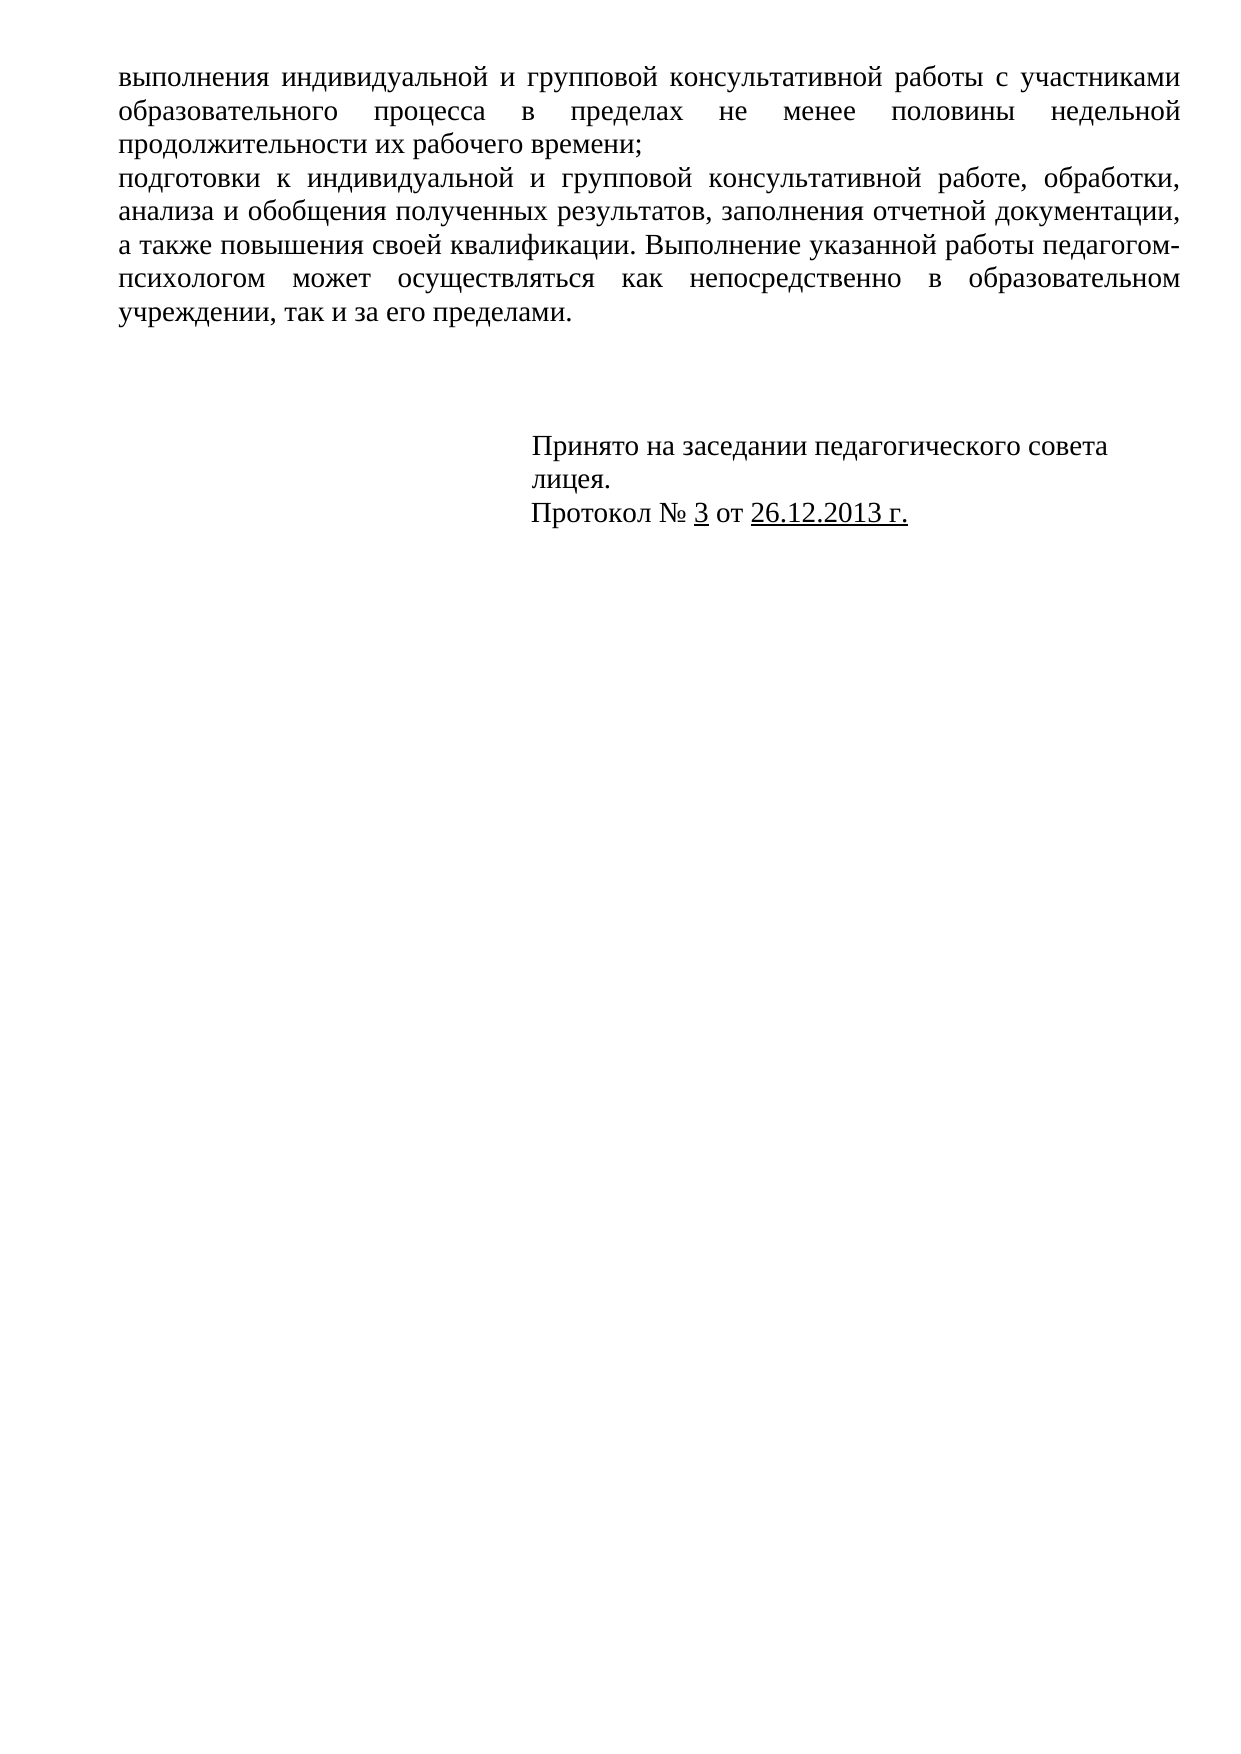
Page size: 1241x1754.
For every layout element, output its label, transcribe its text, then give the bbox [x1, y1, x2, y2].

text подготовки к индивидуальной и групповой консультативной работе, обработки, анализа и обобщения полученных результатов, заполнения отчетной документации, а также повышения своей квалификации. Выполнение указанной работы педагогом-психологом может осуществляться как непосредственно в образовательном учреждении, так и за его пределами. [118, 160, 1181, 327]
text Принято на заседании педагогического совета лицея. [532, 428, 1181, 495]
text Протокол № 3 от 26.12.2013 г. [156, 495, 1181, 529]
text выполнения индивидуальной и групповой консультативной работы с участниками образовательного процесса в пределах не менее половины недельной продолжительности их рабочего времени; [118, 59, 1181, 160]
